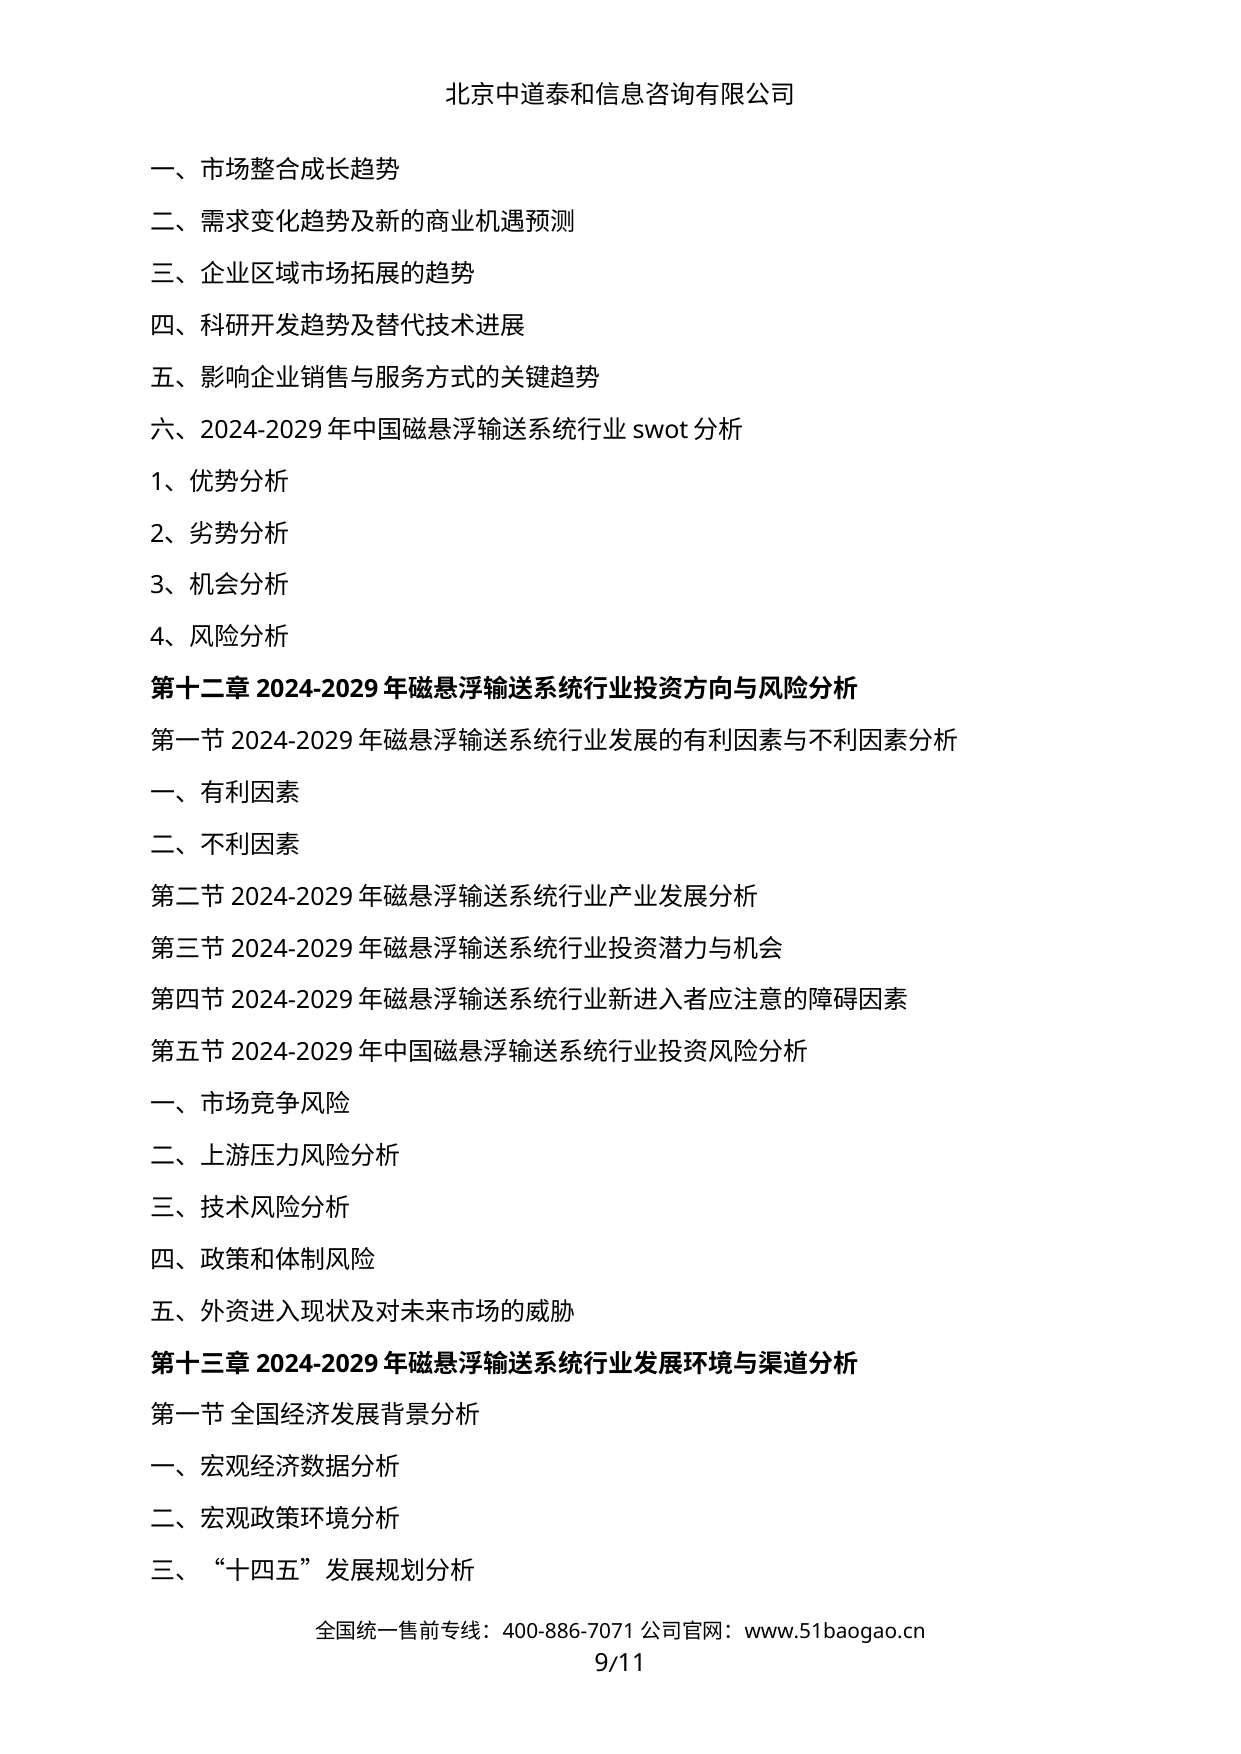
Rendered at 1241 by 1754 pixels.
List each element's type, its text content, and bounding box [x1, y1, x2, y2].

text 二、宏观政策环境分析 [150, 1499, 1090, 1535]
text 一、市场整合成长趋势 [150, 150, 1090, 186]
text 2、劣势分析 [150, 513, 1090, 549]
text 六、2024-2029年中国磁悬浮输送系统行业swot分析 [150, 409, 1090, 446]
text 第一节 2024-2029年磁悬浮输送系统行业发展的有利因素与不利因素分析 [150, 721, 1090, 757]
text 二、需求变化趋势及新的商业机遇预测 [150, 202, 1090, 238]
text 四、政策和体制风险 [150, 1239, 1090, 1276]
text 二、上游压力风险分析 [150, 1136, 1090, 1172]
text 一、有利因素 [150, 772, 1090, 809]
text 第二节 2024-2029年磁悬浮输送系统行业产业发展分析 [150, 876, 1090, 912]
text 五、影响企业销售与服务方式的关键趋势 [150, 357, 1090, 394]
text 三、“十四五”发展规划分析 [150, 1551, 1090, 1587]
text 第五节 2024-2029年中国磁悬浮输送系统行业投资风险分析 [150, 1032, 1090, 1068]
text 1、优势分析 [150, 461, 1090, 497]
text 第一节 全国经济发展背景分析 [150, 1395, 1090, 1431]
text 第三节 2024-2029年磁悬浮输送系统行业投资潜力与机会 [150, 928, 1090, 964]
text 第十二章 2024-2029年磁悬浮输送系统行业投资方向与风险分析 [150, 669, 1090, 705]
text 二、不利因素 [150, 824, 1090, 861]
text 五、外资进入现状及对未来市场的威胁 [150, 1291, 1090, 1327]
text 第四节 2024-2029年磁悬浮输送系统行业新进入者应注意的障碍因素 [150, 980, 1090, 1016]
text 4、风险分析 [150, 617, 1090, 653]
text 四、科研开发趋势及替代技术进展 [150, 306, 1090, 342]
text 三、企业区域市场拓展的趋势 [150, 254, 1090, 290]
text 3、机会分析 [150, 565, 1090, 601]
text 第十三章 2024-2029年磁悬浮输送系统行业发展环境与渠道分析 [150, 1343, 1090, 1379]
text 三、技术风险分析 [150, 1187, 1090, 1224]
text 一、宏观经济数据分析 [150, 1447, 1090, 1483]
text 一、市场竞争风险 [150, 1084, 1090, 1120]
